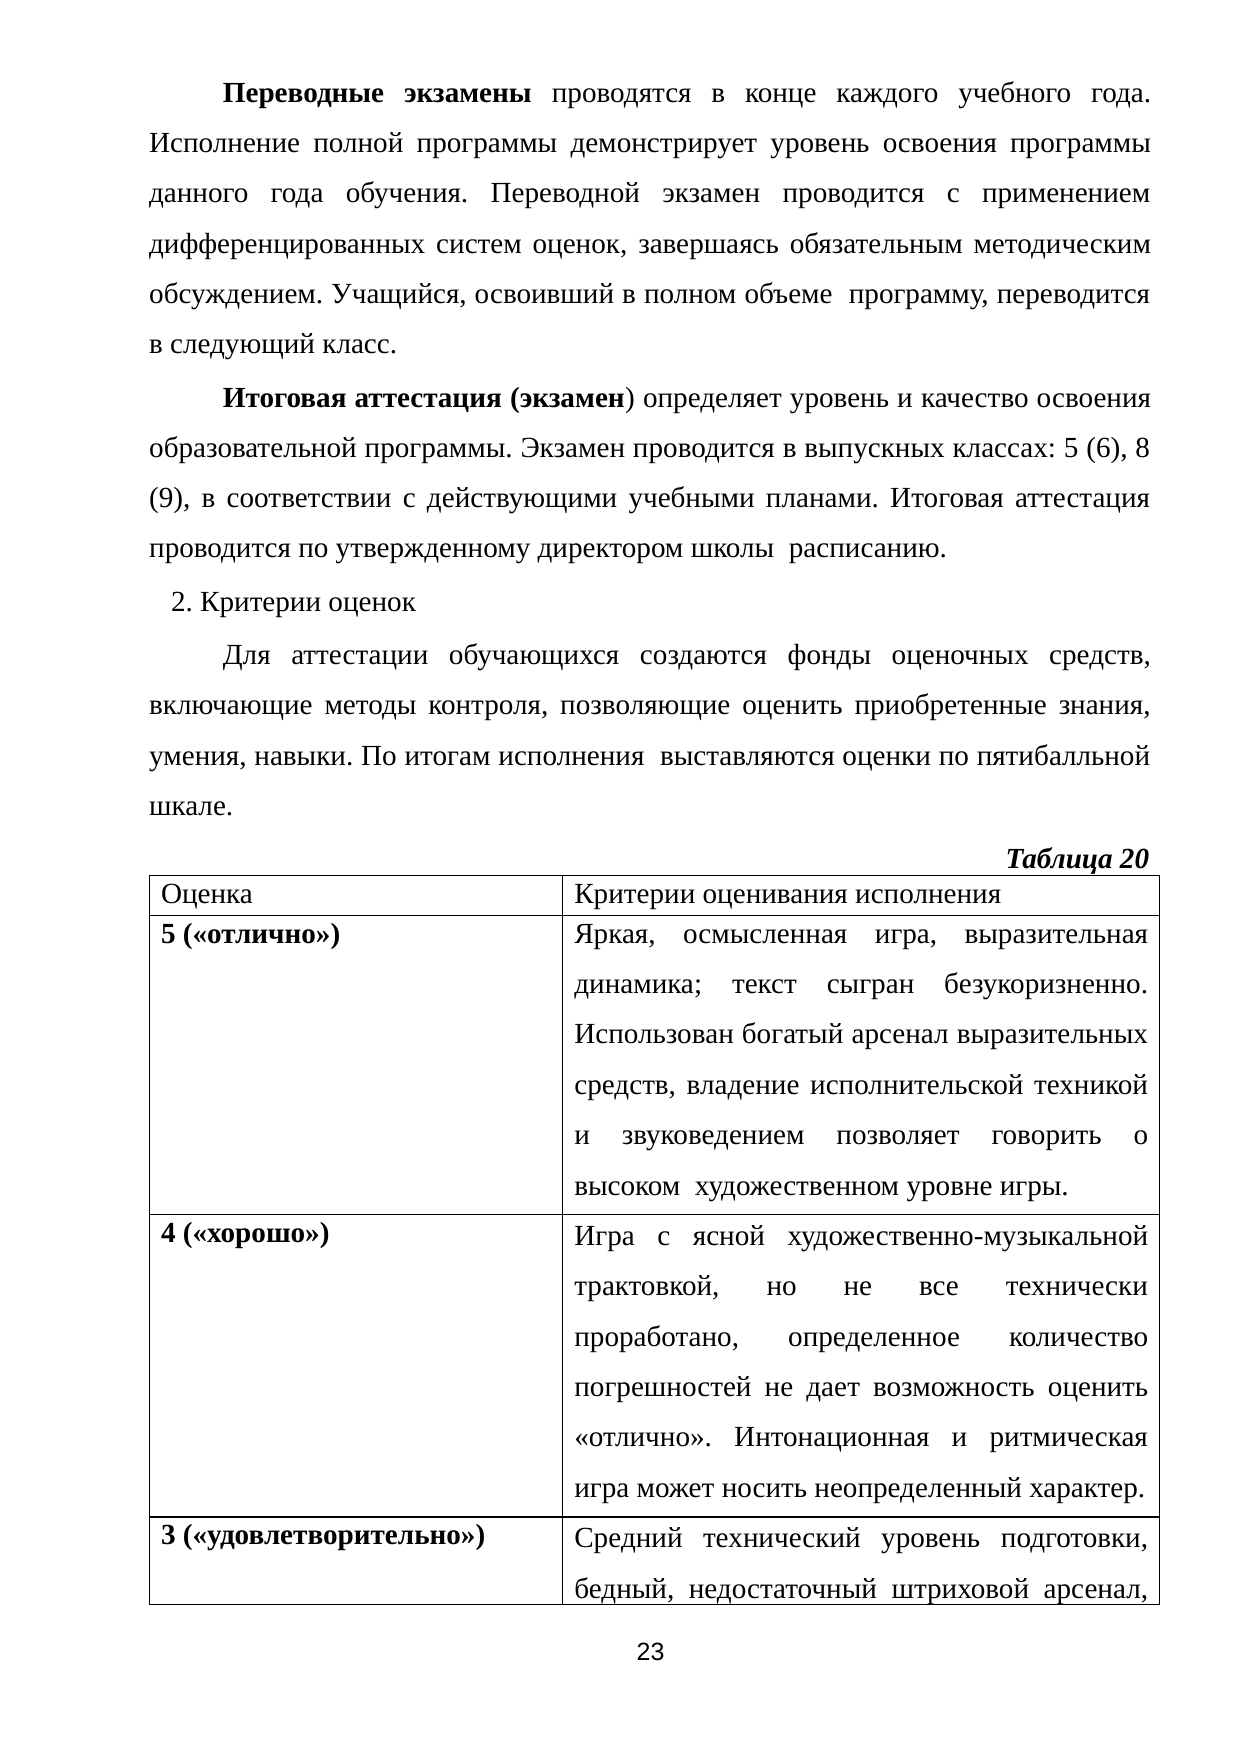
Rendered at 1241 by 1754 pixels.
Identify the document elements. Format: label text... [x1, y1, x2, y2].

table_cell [563, 1518, 1159, 1604]
table_header Оценка [150, 876, 562, 915]
table_cell 4 («хорошо») [150, 1215, 562, 1516]
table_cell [150, 1518, 562, 1604]
text 2. Критерии оценок [149, 584, 1152, 617]
table_cell Яркая, осмысленная игра, выразительная динамика; текст сыгран безукоризненно. Использован богатый арсенал выразительных средств, владение исполнительской техникой и звуковедением позволяет говорить о высоком художественном уровне игры. [563, 916, 1159, 1214]
table_header Критерии оценивания исполнения [563, 876, 1159, 915]
text Для аттестации обучающихся создаются фонды оценочных средств, включающие методы контроля, позволяющие оценить приобретенные знания, умения, навыки. По итогам исполнения выставляются оценки по пятибалльной шкале. [149, 637, 1152, 822]
text Итоговая аттестация (экзамен) определяет уровень и качество освоения образовательной программы. Экзамен проводится в выпускных классах: 5 (6), 8 (9), в соответствии с действующими учебными планами. Итоговая аттестация проводится по утвержденному директором школы расписанию. [149, 380, 1152, 564]
text Таблица 20 [149, 841, 1152, 875]
table_cell Игра с ясной художественно-музыкальной трактовкой, но не все технически проработано, определенное количество погрешностей не дает возможность оценить «отлично». Интонационная и ритмическая игра может носить неопределенный характер. [563, 1215, 1159, 1516]
table_cell 5 («отлично») [150, 916, 562, 1214]
text Переводные экзамены проводятся в конце каждого учебного года. Исполнение полной программы демонстрирует уровень освоения программы данного года обучения. Переводной экзамен проводится с применением дифференцированных систем оценок, завершаясь обязательным методическим обсуждением. Учащийся, освоивший в полном объеме программу, переводится в следующий класс. [149, 75, 1152, 360]
